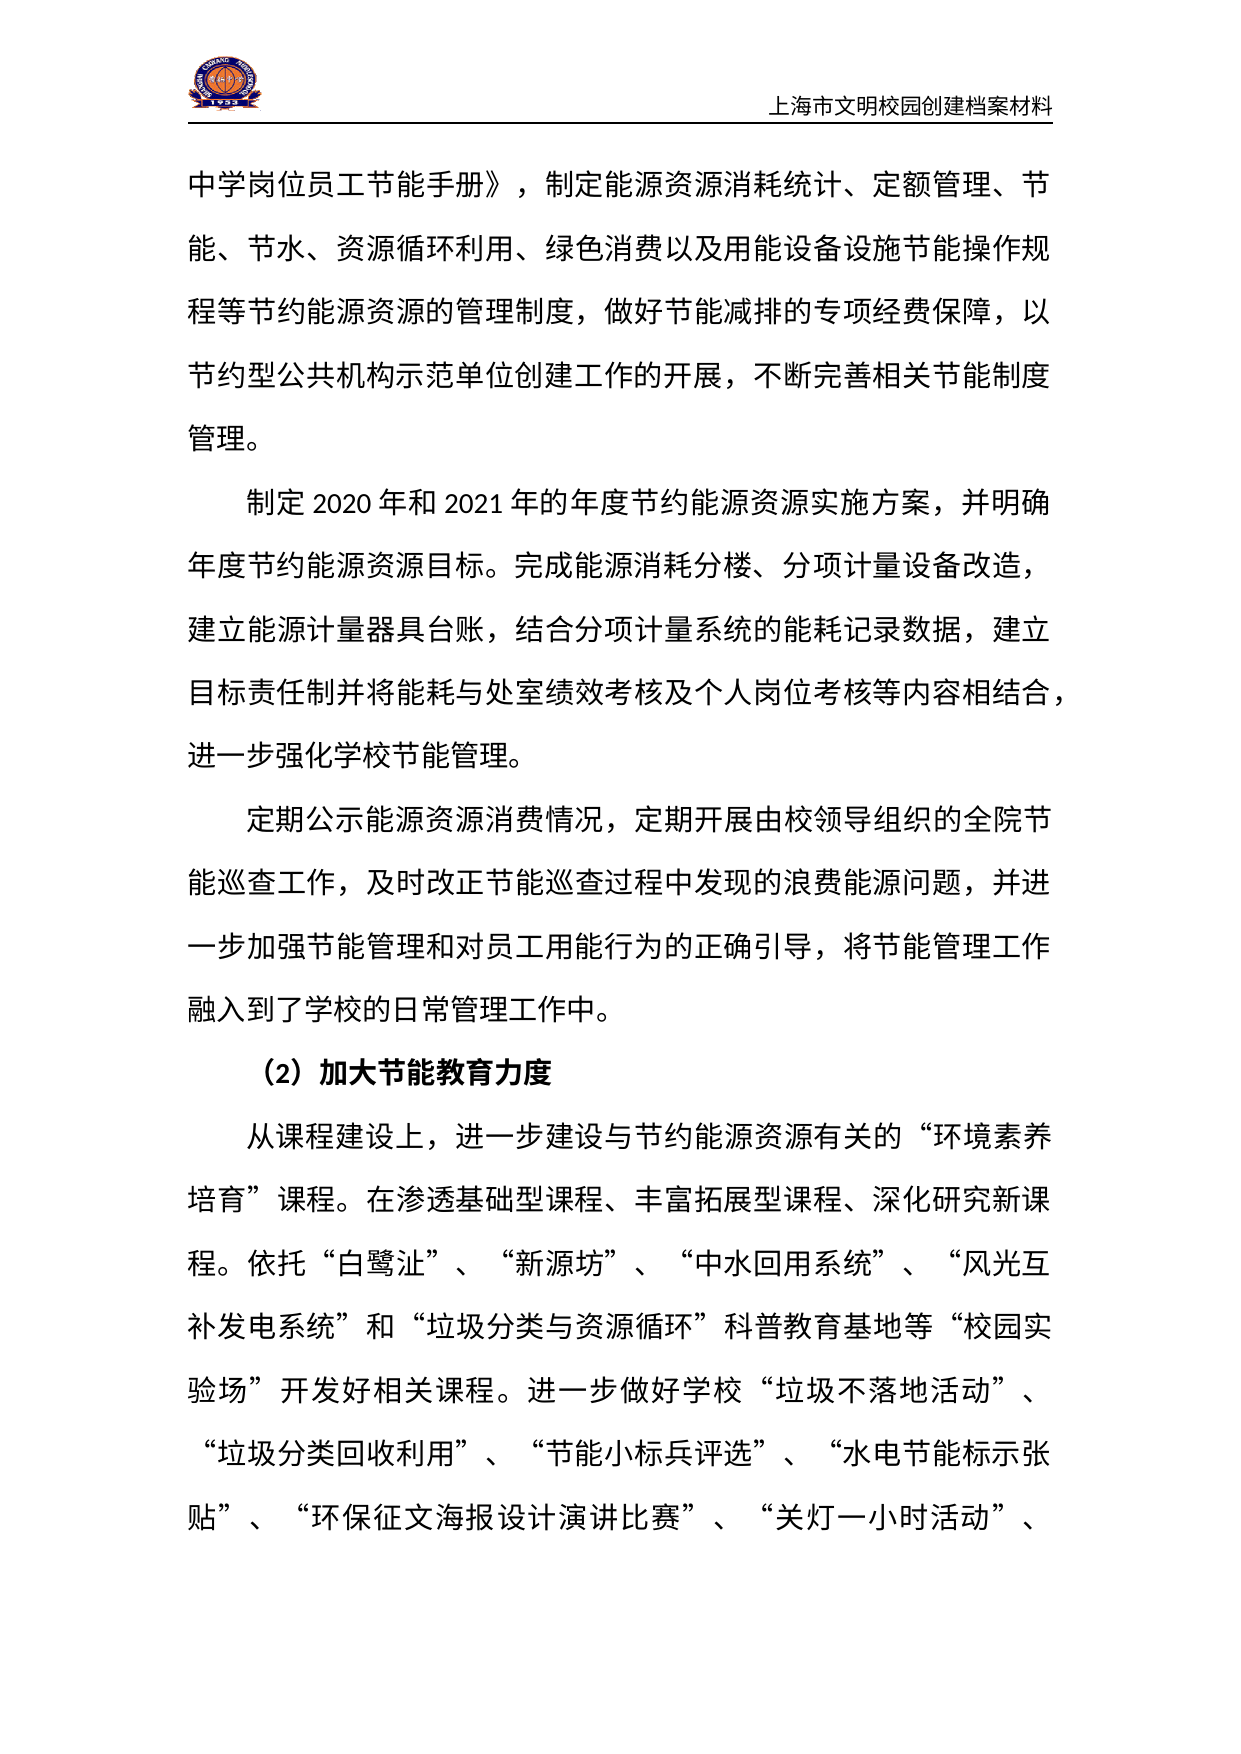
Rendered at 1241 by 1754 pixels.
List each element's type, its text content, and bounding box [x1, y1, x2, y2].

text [187, 162, 1053, 458]
text （2）加大节能教育力度 [187, 1050, 1053, 1092]
text 定期公示能源资源消费情况，定期开展由校领导组织的全院节能巡查工作，及时改正节能巡查过程中发现的浪费能源问题，并进一步加强节能管理和对员工用能行为的正确引导，将节能管理工作融入到了学校的日常管理工作中。 [187, 796, 1053, 1029]
picture [186, 54, 262, 114]
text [187, 1113, 1053, 1536]
text 制定2020年和2021年的年度节约能源资源实施方案，并明确年度节约能源资源目标。完成能源消耗分楼、分项计量设备改造，建立能源计量器具台账，结合分项计量系统的能耗记录数据，建立目标责任制并将能耗与处室绩效考核及个人岗位考核等内容相结合，进一步强化学校节能管理。 [187, 479, 1053, 775]
